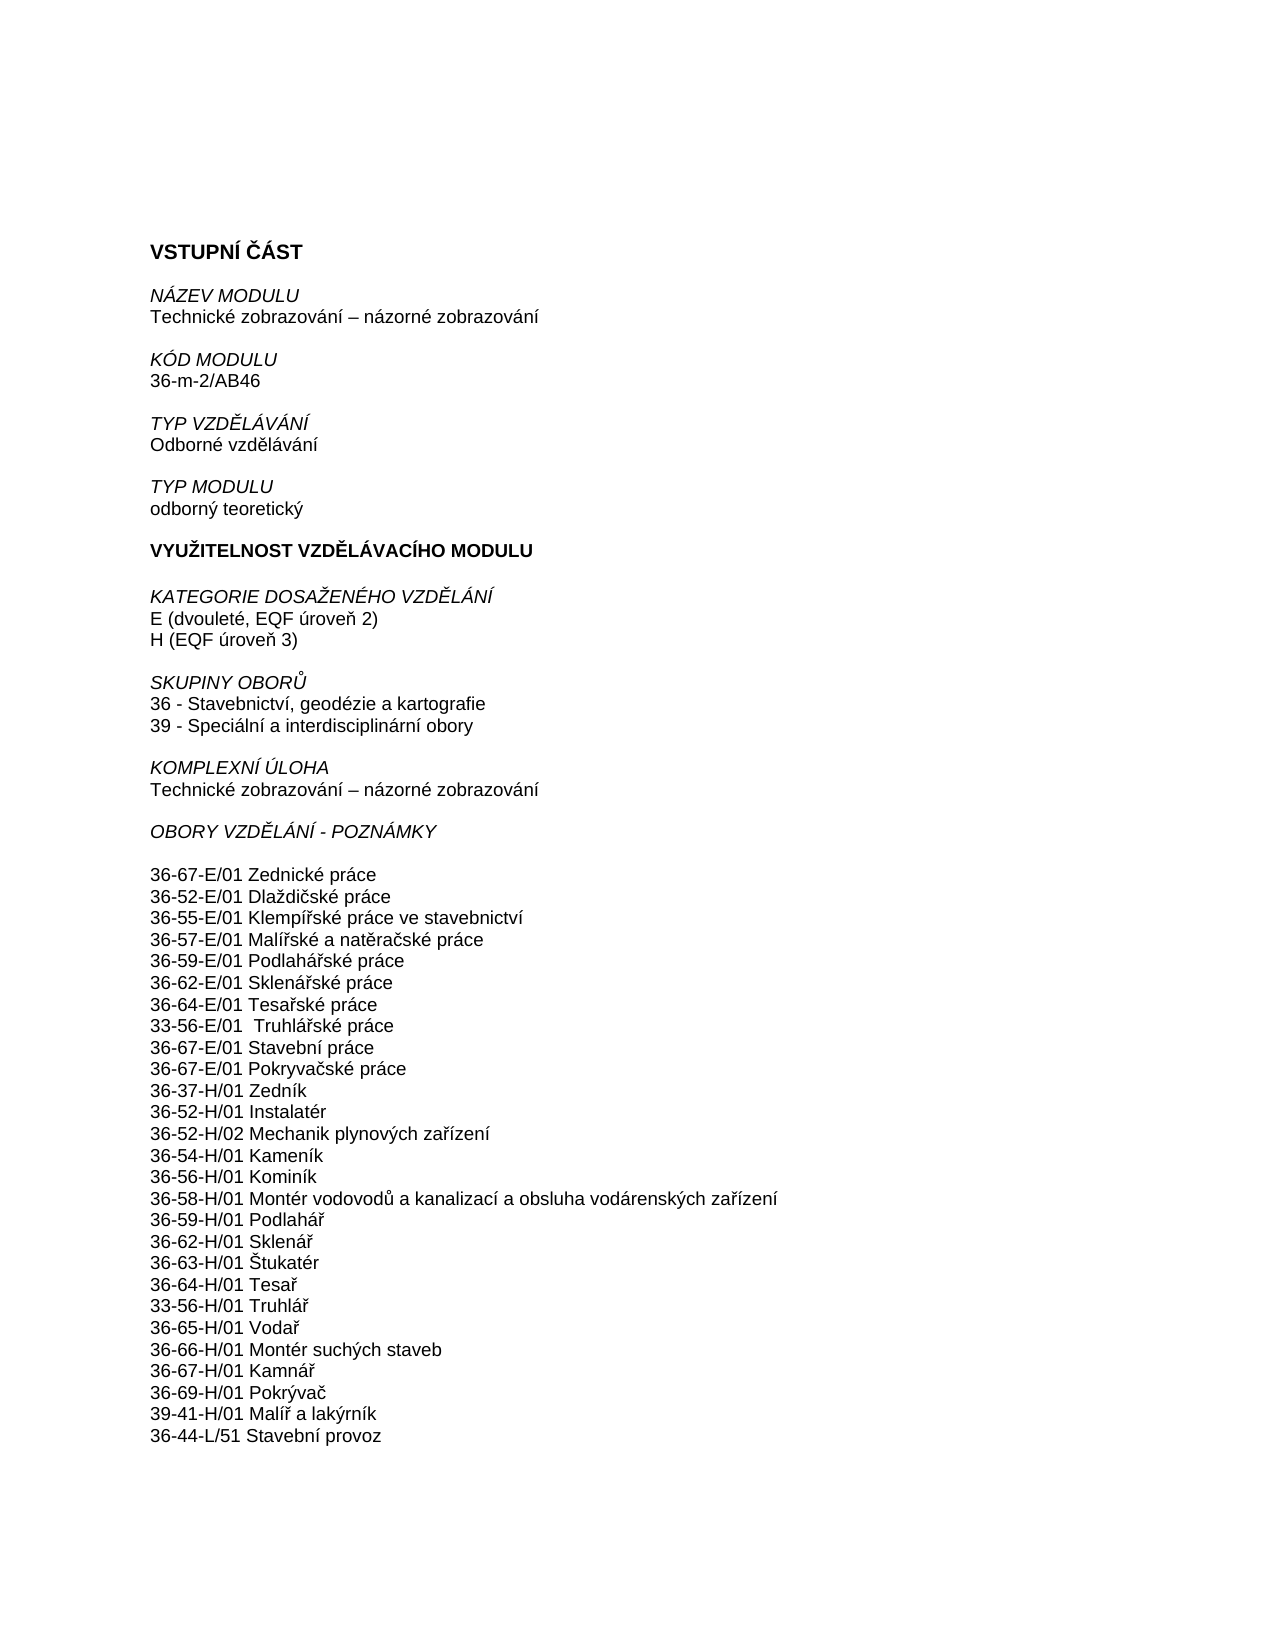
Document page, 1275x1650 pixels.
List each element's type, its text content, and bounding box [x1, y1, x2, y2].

text 36-57-E/01 Malířské a natěračské práce [150, 929, 1125, 950]
text 36-59-H/01 Podlahář [150, 1209, 1125, 1231]
text 36 - Stavebnictví, geodézie a kartografie [150, 693, 1125, 714]
text 36-67-E/01 Pokryvačské práce [150, 1058, 1125, 1080]
text 36-54-H/01 Kameník [150, 1144, 1125, 1166]
text 36-67-E/01 Stavební práce [150, 1037, 1125, 1058]
text 39-41-H/01 Malíř a lakýrník [150, 1403, 1125, 1425]
text 33-56-H/01 Truhlář [150, 1295, 1125, 1317]
text 36-58-H/01 Montér vodovodů a kanalizací a obsluha vodárenských zařízení [150, 1187, 1125, 1209]
text 36-62-H/01 Sklenář [150, 1231, 1125, 1252]
subtitle Typ modulu [150, 476, 1125, 498]
subtitle Typ vzdělávání [150, 412, 1125, 434]
text 36-65-H/01 Vodař [150, 1317, 1125, 1338]
text E (dvouleté, EQF úroveň 2) [150, 607, 1125, 629]
text 36-63-H/01 Štukatér [150, 1252, 1125, 1274]
subtitle Obory vzdělání - poznámky [150, 821, 1125, 842]
subtitle Název modulu [150, 284, 1125, 306]
text Odborné vzdělávání [150, 434, 1125, 456]
text Technické zobrazování – názorné zobrazování [150, 778, 1125, 800]
text 36-52-H/02 Mechanik plynových zařízení [150, 1123, 1125, 1144]
text 36-62-E/01 Sklenářské práce [150, 972, 1125, 993]
text 36-m-2/AB46 [150, 370, 1125, 392]
subtitle Kód modulu [150, 348, 1125, 370]
text 36-67-E/01 Zednické práce [150, 864, 1125, 886]
text 36-64-H/01 Tesař [150, 1274, 1125, 1295]
subtitle Skupiny oborů [150, 671, 1125, 693]
text 36-55-E/01 Klempířské práce ve stavebnictví [150, 907, 1125, 929]
subtitle VSTUPNÍ ČÁST [150, 240, 1125, 264]
text 36-67-H/01 Kamnář [150, 1360, 1125, 1382]
subtitle Komplexní úloha [150, 757, 1125, 778]
text 36-56-H/01 Kominík [150, 1166, 1125, 1187]
subtitle Kategorie dosaženého vzdělání [150, 586, 1125, 607]
text 36-64-E/01 Tesařské práce [150, 993, 1125, 1015]
subtitle Využitelnost vzdělávacího modulu [150, 540, 1125, 562]
text 36-44-L/51 Stavební provoz [150, 1425, 1125, 1446]
text 36-52-E/01 Dlaždičské práce [150, 886, 1125, 907]
text 36-59-E/01 Podlahářské práce [150, 950, 1125, 972]
text 36-52-H/01 Instalatér [150, 1101, 1125, 1123]
text odborný teoretický [150, 498, 1125, 519]
text Technické zobrazování – názorné zobrazování [150, 306, 1125, 328]
text 36-66-H/01 Montér suchých staveb [150, 1338, 1125, 1360]
text H (EQF úroveň 3) [150, 629, 1125, 651]
text 39 - Speciální a interdisciplinární obory [150, 714, 1125, 736]
text 36-69-H/01 Pokrývač [150, 1382, 1125, 1403]
text 33-56-E/01 Truhlářské práce [150, 1015, 1125, 1037]
text 36-37-H/01 Zedník [150, 1080, 1125, 1101]
